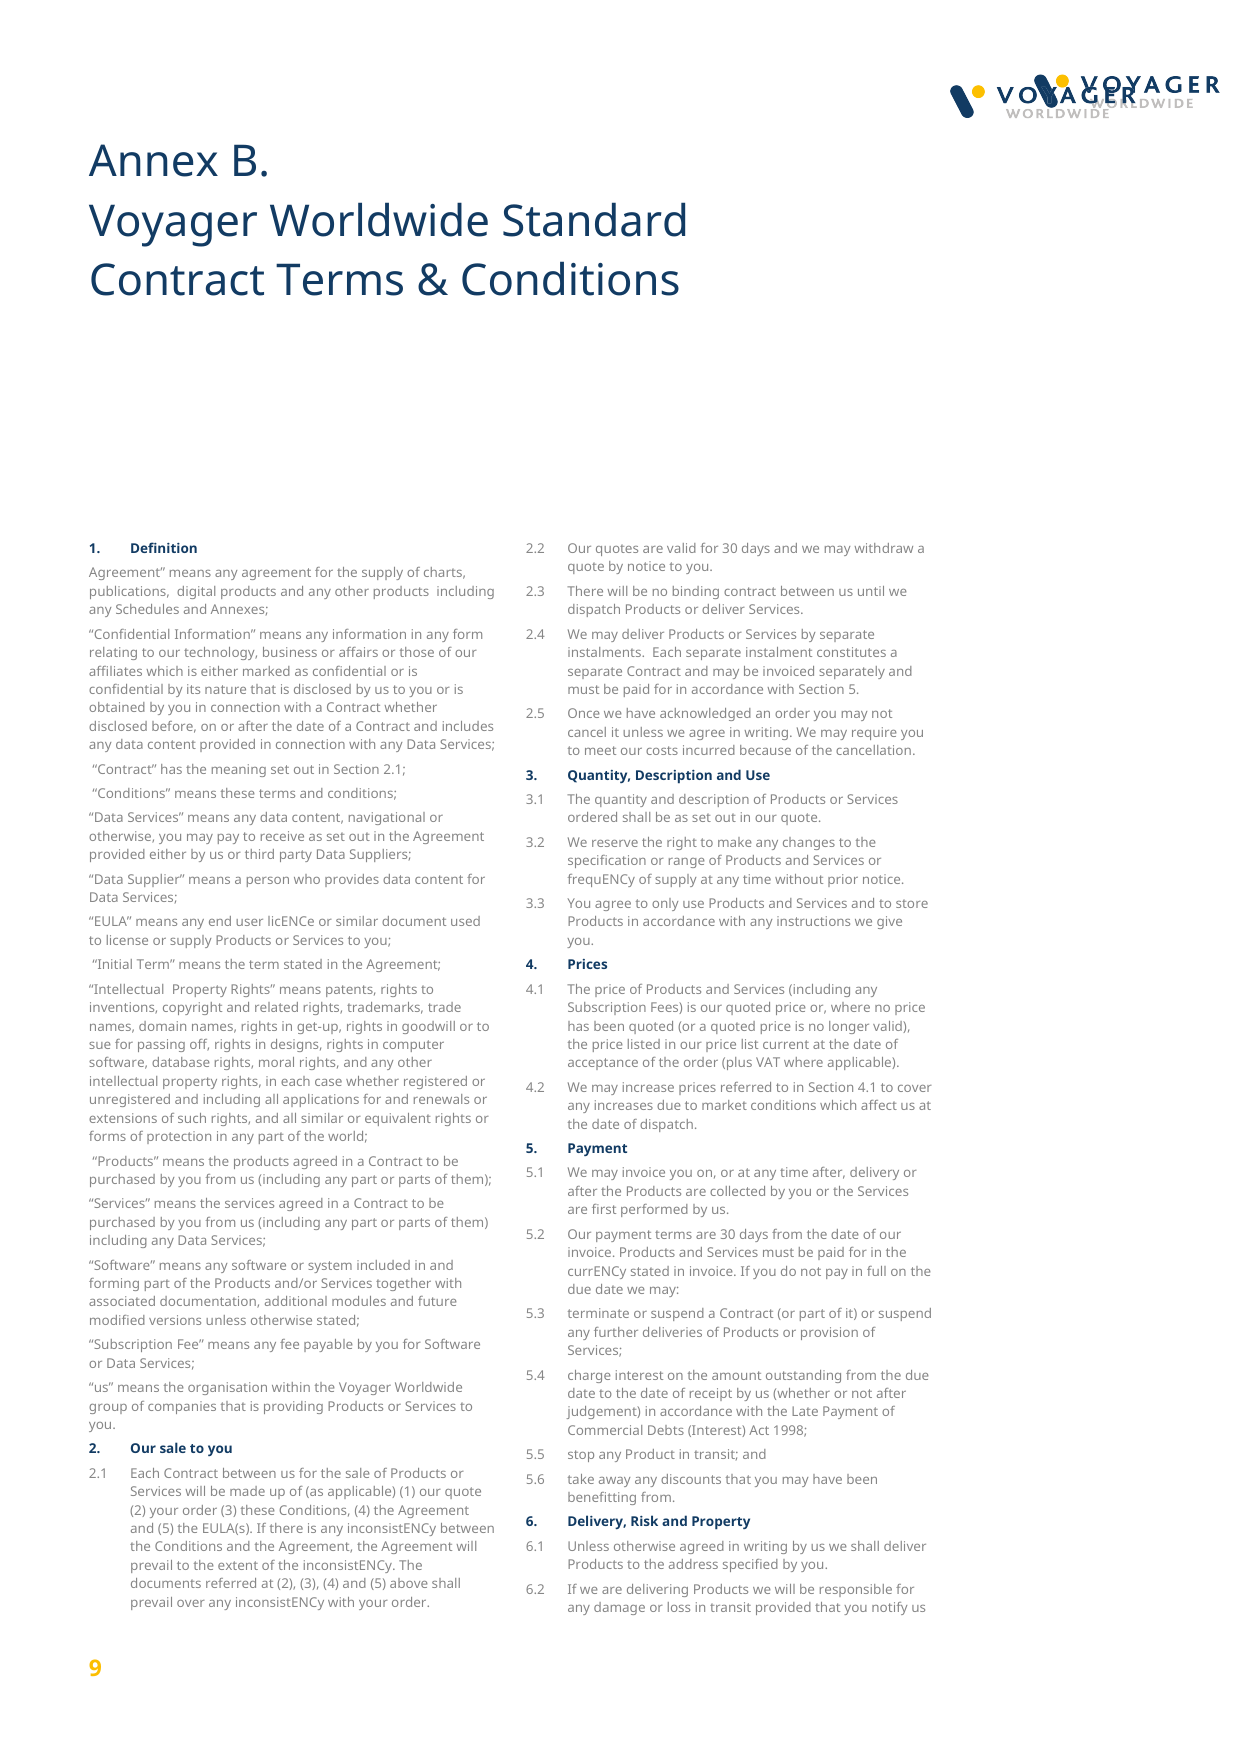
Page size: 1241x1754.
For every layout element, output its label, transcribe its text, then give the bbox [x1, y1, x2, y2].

text Our quotes are valid for 30 days and we may withdraw a quote by notice to you. [526, 539, 933, 576]
list “Initial Term” means the term stated in the Agreement; [89, 955, 496, 974]
text Quantity, Description and Use [526, 766, 933, 784]
text charge interest on the amount outstanding from the due date to the date of receipt by us (whether or not after judgement) in accordance with the Late Payment of Commercial Debts (Interest) Act 1998; [526, 1366, 933, 1439]
text Voyager Worldwide Standard Contract Terms & Conditions [89, 130, 933, 309]
text The price of Products and Services (including any Subscription Fees) is our quoted price or, where no price has been quoted (or a quoted price is no longer valid), the price listed in our price list current at the date of acceptance of the order (plus VAT where applicable). [526, 979, 933, 1072]
text We reserve the right to make any changes to the specification or range of Products and Services or frequENCy of supply at any time without prior notice. [526, 833, 933, 888]
list “Confidential Information” means any information in any form relating to our technology, business or affairs or those of our affiliates which is either marked as confidential or is confidential by its nature that is disclosed by us to you or is obtained by you in connection with a Contract whether disclosed before, on or after the date of a Contract and includes any data content provided in connection with any Data Services; [89, 624, 496, 754]
text take away any discounts that you may have been benefitting from. [526, 1469, 933, 1506]
list “Data Services” means any data content, navigational or otherwise, you may pay to receive as set out in the Agreement provided either by us or third party Data Suppliers; [89, 808, 496, 864]
text Prices [526, 955, 933, 974]
list Agreement” means any agreement for the supply of charts, publications, digital products and any other products including any Schedules and Annexes; [89, 563, 496, 619]
list “Products” means the products agreed in a Contract to be purchased by you from us (including any part or parts of them); [89, 1151, 496, 1188]
list “Software” means any software or system included in and forming part of the Products and/or Services together with associated documentation, additional modules and future modified versions unless otherwise stated; [89, 1256, 496, 1329]
text You agree to only use Products and Services and to store Products in accordance with any instructions we give you. [526, 894, 933, 949]
picture [950, 62, 1240, 130]
text Our sale to you [89, 1439, 496, 1458]
list “Subscription Fee” means any fee payable by you for Software or Data Services; [89, 1335, 496, 1372]
list “Contract” has the meaning set out in Section 2.1; [89, 759, 496, 778]
text We may deliver Products or Services by separate instalments. Each separate instalment constitutes a separate Contract and may be invoiced separately and must be paid for in accordance with Section 5. [526, 624, 933, 698]
text terminate or suspend a Contract (or part of it) or suspend any further deliveries of Products or provision of Services; [526, 1304, 933, 1359]
text Definition [89, 539, 496, 557]
text We may invoice you on, or at any time after, delivery or after the Products are collected by you or the Services are first performed by us. [526, 1163, 933, 1219]
text Delivery, Risk and Property [526, 1512, 933, 1531]
text Our payment terms are 30 days from the date of our invoice. Products and Services must be paid for in the currENCy stated in invoice. If you do not pay in full on the due date we may: [526, 1224, 933, 1298]
list “Intellectual Property Rights” means patents, rights to inventions, copyright and related rights, trademarks, trade names, domain names, rights in get-up, rights in goodwill or to sue for passing off, rights in designs, rights in computer software, database rights, moral rights, and any other intellectual property rights, in each case whether registered or unregistered and including all applications for and renewals or extensions of such rights, and all similar or equivalent rights or forms of protection in any part of the world; [89, 979, 496, 1146]
list “Services” means the services agreed in a Contract to be purchased by you from us (including any part or parts of them) including any Data Services; [89, 1194, 496, 1249]
text We may increase prices referred to in Section 4.1 to cover any increases due to market conditions which affect us at the date of dispatch. [526, 1078, 933, 1133]
list “Data Supplier” means a person who provides data content for Data Services; [89, 869, 496, 906]
text Payment [526, 1139, 933, 1157]
list “Conditions” means these terms and conditions; [89, 784, 496, 802]
list “EULA” means any end user licENCe or similar document used to license or supply Products or Services to you; [89, 912, 496, 949]
list “us” means the organisation within the Voyager Worldwide group of companies that is providing Products or Services to you. [89, 1378, 496, 1433]
text Once we have acknowledged an order you may not cancel it unless we agree in writing. We may require you to meet our costs incurred because of the cancellation. [526, 704, 933, 759]
text stop any Product in transit; and [526, 1445, 933, 1464]
text Each Contract between us for the sale of Products or Services will be made up of (as applicable) (1) our quote (2) your order (3) these Conditions, (4) the Agreement and (5) the EULA(s). If there is any inconsistENCy between the Conditions and the Agreement, the Agreement will prevail to the extent of the inconsistENCy. The documents referred at (2), (3), (4) and (5) above shall prevail over any inconsistENCy with your order. [89, 1464, 496, 1611]
text Unless otherwise agreed in writing by us we shall deliver Products to the address specified by you. [526, 1537, 933, 1574]
text The quantity and description of Products or Services ordered shall be as set out in our quote. [526, 790, 933, 827]
text There will be no binding contract between us until we dispatch Products or deliver Services. [526, 582, 933, 619]
